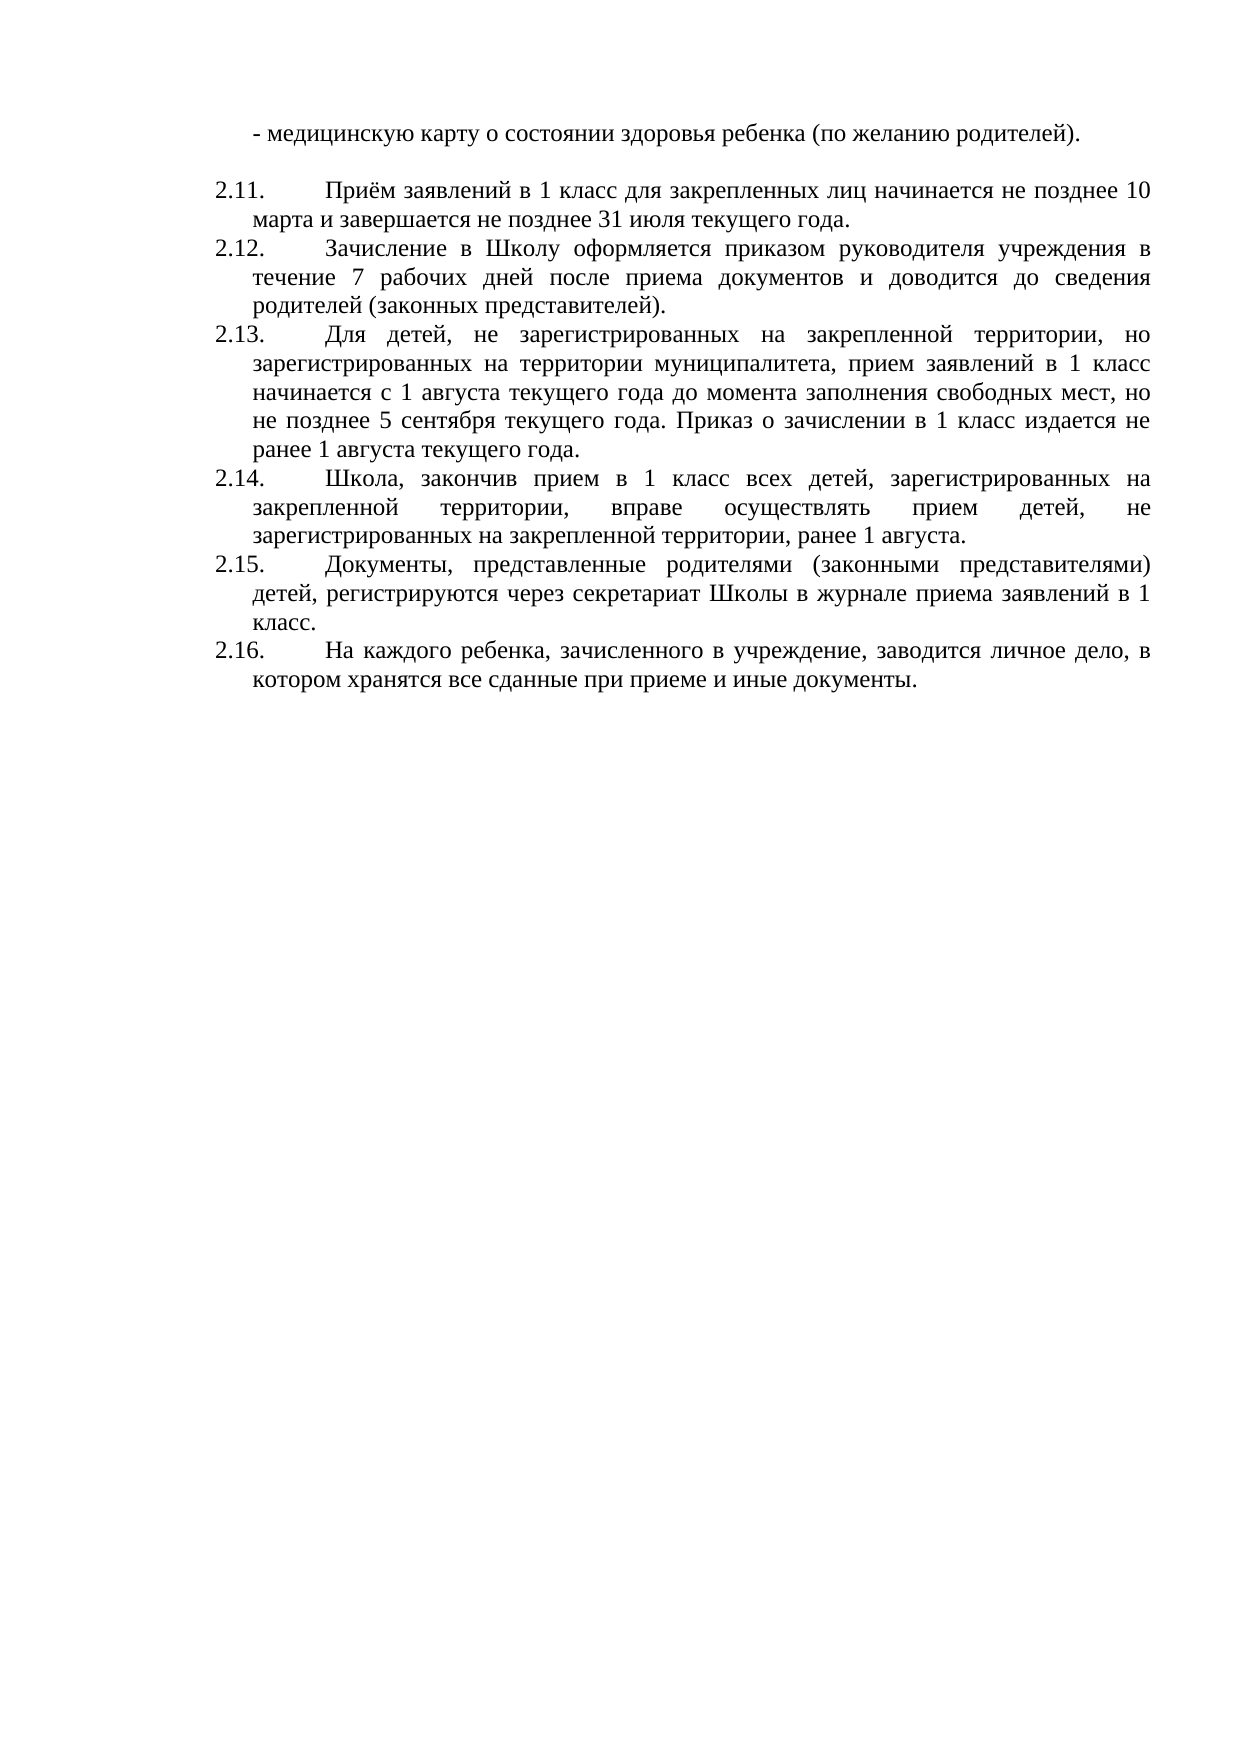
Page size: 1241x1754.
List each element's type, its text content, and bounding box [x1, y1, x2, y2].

list Зачисление в Школу оформляется приказом руководителя учреждения в течение 7 рабочих дней после приема документов и доводится до сведения родителей (законных представителей). [215, 233, 1152, 319]
list Школа, закончив прием в 1 класс всех детей, зарегистрированных на закрепленной территории, вправе осуществлять прием детей, не зарегистрированных на закрепленной территории, ранее 1 августа. [215, 463, 1152, 549]
list На каждого ребенка, зачисленного в учреждение, заводится личное дело, в котором хранятся все сданные при приеме и иные документы. [215, 636, 1152, 693]
list Приём заявлений в 1 класс для закрепленных лиц начинается не позднее 10 марта и завершается не позднее 31 июля текущего года. [215, 176, 1152, 233]
list Документы, представленные родителями (законными представителями) детей, регистрируются через секретариат Школы в журнале приема заявлений в 1 класс. [215, 549, 1152, 636]
list Для детей, не зарегистрированных на закрепленной территории, но зарегистрированных на территории муниципалитета, прием заявлений в 1 класс начинается с 1 августа текущего года до момента заполнения свободных мест, но не позднее 5 сентября текущего года. Приказ о зачислении в 1 класс издается не ранее 1 августа текущего года. [215, 319, 1152, 463]
text - медицинскую карту о состоянии здоровья ребенка (по желанию родителей). [252, 118, 1152, 147]
